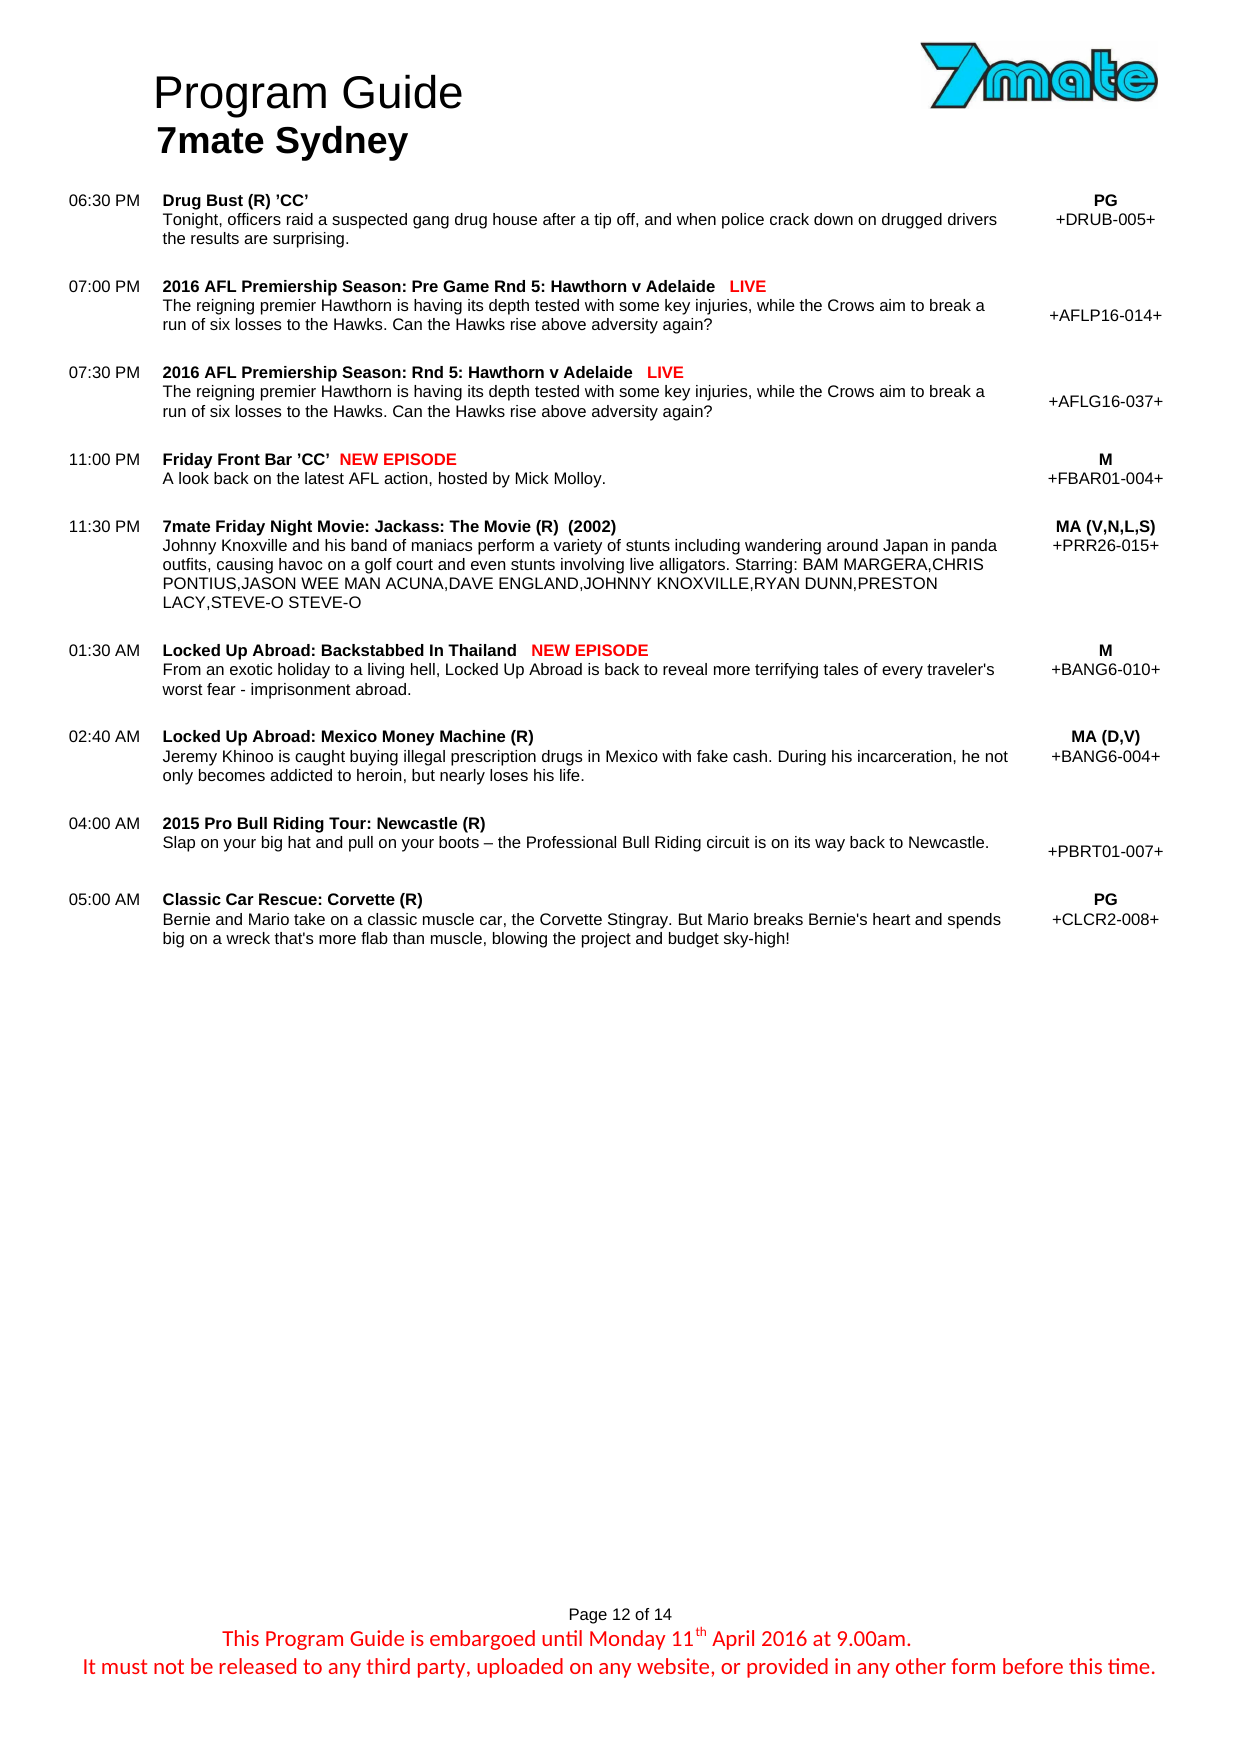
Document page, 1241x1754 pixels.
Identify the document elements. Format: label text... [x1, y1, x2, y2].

table_header +AFLG16-037+ [1022, 363, 1189, 421]
table_header 2015 Pro Bull Riding Tour: Newcastle (R) Slap on your big hat and pull on your boots – the Professional Bull Riding circuit is on its way back to Newcastle. [151, 814, 1022, 861]
table_header Friday Front Bar ’CC’ NEW EPISODE A look back on the latest AFL action, hosted by Mick Molloy. [151, 449, 1022, 488]
table_header +PBRT01-007+ [1022, 814, 1189, 861]
table_header 07:30 PM [51, 363, 151, 421]
table_header MA (D,V) +BANG6-004+ [1022, 727, 1189, 785]
table_header Locked Up Abroad: Mexico Money Machine (R) Jeremy Khinoo is caught buying illegal prescription drugs in Mexico with fake cash. During his incarceration, he not only becomes addicted to heroin, but nearly loses his life. [151, 727, 1022, 785]
table_header 7mate Friday Night Movie: Jackass: The Movie (R) (2002) Johnny Knoxville and his band of maniacs perform a variety of stunts including wandering around Japan in panda outfits, causing havoc on a golf court and even stunts involving live alligators. Starring: BAM MARGERA,CHRIS PONTIUS,JASON WEE MAN ACUNA,DAVE ENGLAND,JOHNNY KNOXVILLE,RYAN DUNN,PRESTON LACY,STEVE-O STEVE-O [151, 516, 1022, 612]
table_header M +BANG6-010+ [1022, 641, 1189, 698]
table_header +AFLP16-014+ [1022, 277, 1189, 334]
picture [920, 41, 1159, 109]
table_header 2016 AFL Premiership Season: Pre Game Rnd 5: Hawthorn v Adelaide LIVE The reigning premier Hawthorn is having its depth tested with some key injuries, while the Crows aim to break a run of six losses to the Hawks. Can the Hawks rise above adversity again? [151, 277, 1022, 334]
table_header 11:30 PM [51, 516, 151, 612]
table_header 04:00 AM [51, 814, 151, 861]
table_header M +FBAR01-004+ [1022, 449, 1189, 488]
table_header 11:00 PM [51, 449, 151, 488]
table_header MA (V,N,L,S) +PRR26-015+ [1022, 516, 1189, 612]
table_header PG +DRUB-005+ [1022, 191, 1189, 248]
table_header PG +CLCR2-008+ [1022, 890, 1189, 948]
table_header 07:00 PM [51, 277, 151, 334]
table_header Drug Bust (R) ’CC’ Tonight, officers raid a suspected gang drug house after a tip off, and when police crack down on drugged drivers the results are surprising. [151, 191, 1022, 248]
table_header Classic Car Rescue: Corvette (R) Bernie and Mario take on a classic muscle car, the Corvette Stingray. But Mario breaks Bernie's heart and spends big on a wreck that's more flab than muscle, blowing the project and budget sky-high! [151, 890, 1022, 948]
table_header 06:30 PM [51, 191, 151, 248]
table_header 01:30 AM [51, 641, 151, 698]
table_header 2016 AFL Premiership Season: Rnd 5: Hawthorn v Adelaide LIVE The reigning premier Hawthorn is having its depth tested with some key injuries, while the Crows aim to break a run of six losses to the Hawks. Can the Hawks rise above adversity again? [151, 363, 1022, 421]
table_header Locked Up Abroad: Backstabbed In Thailand NEW EPISODE From an exotic holiday to a living hell, Locked Up Abroad is back to reveal more terrifying tales of every traveler's worst fear - imprisonment abroad. [151, 641, 1022, 698]
table_header 02:40 AM [51, 727, 151, 785]
table_header 05:00 AM [51, 890, 151, 948]
